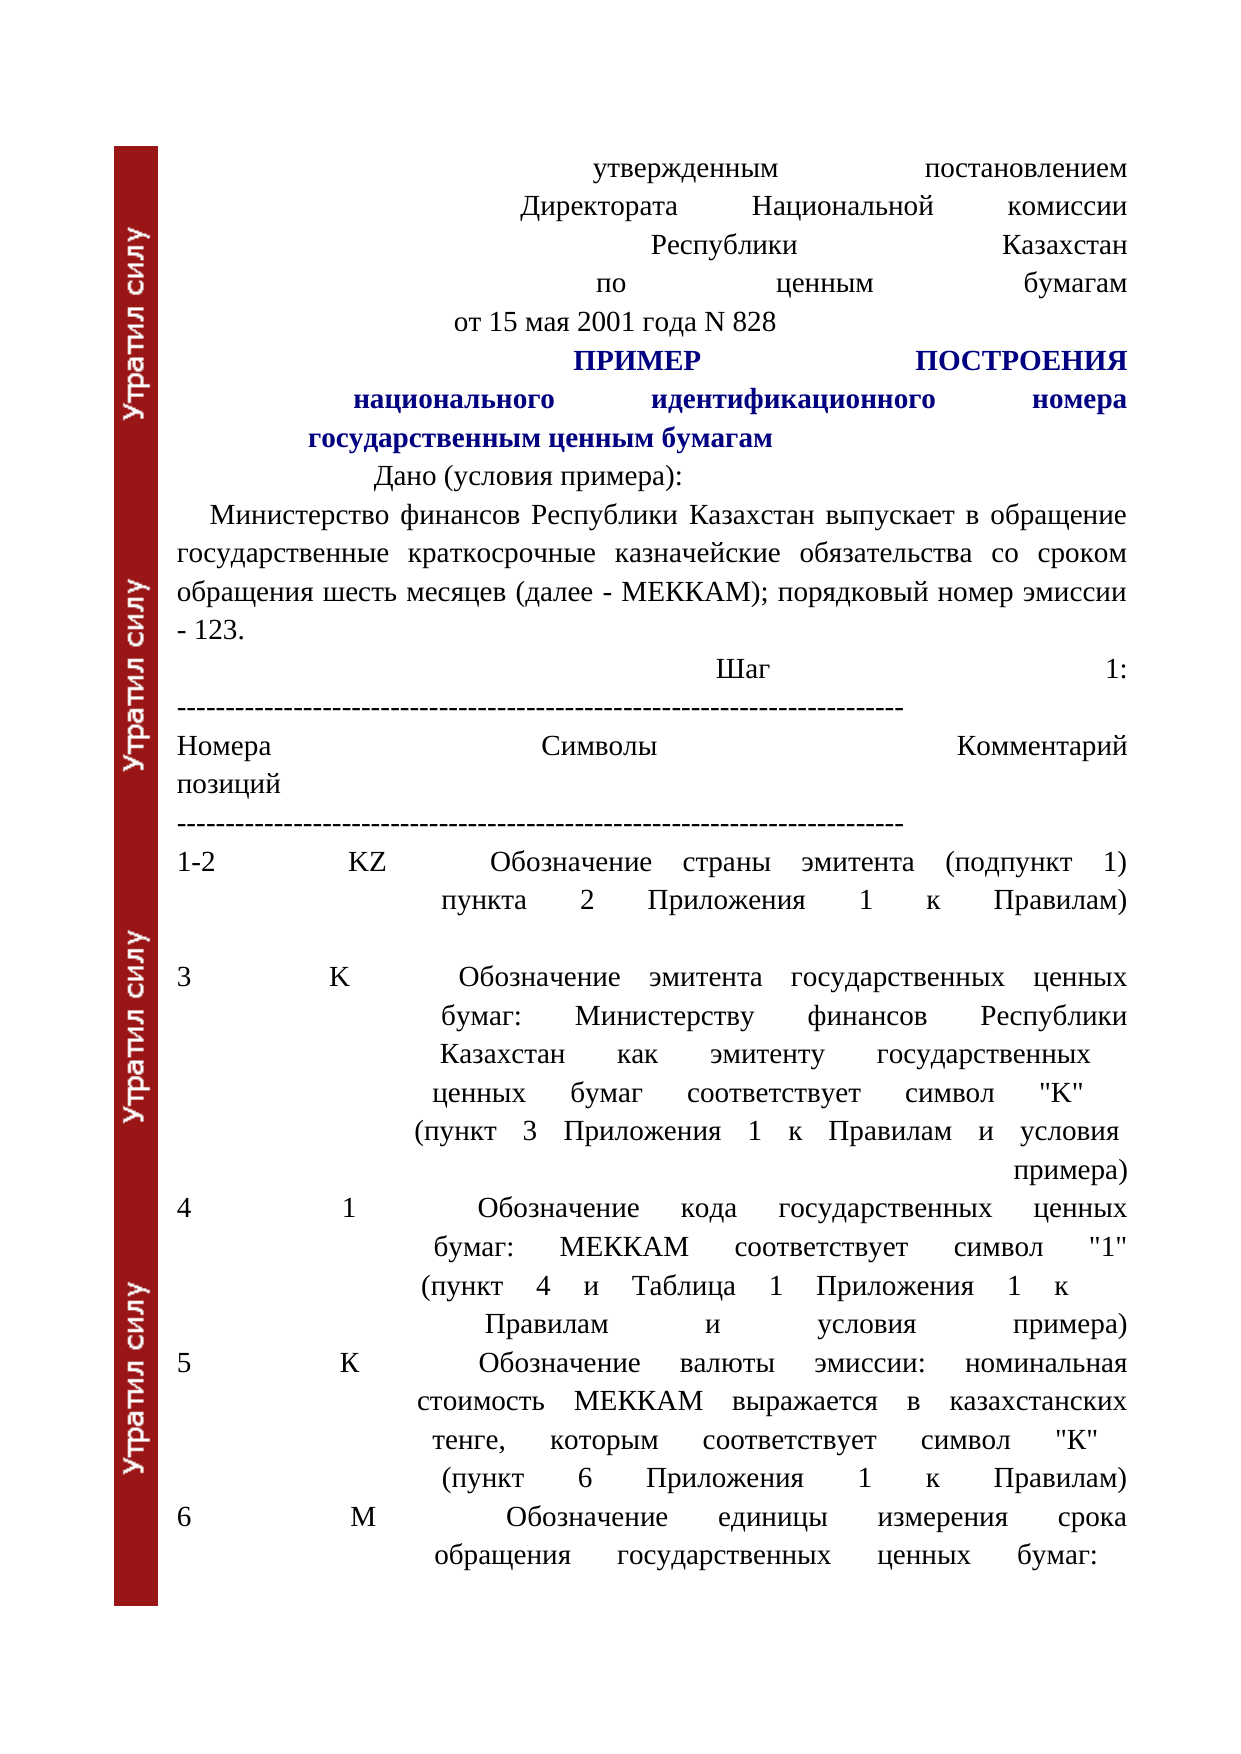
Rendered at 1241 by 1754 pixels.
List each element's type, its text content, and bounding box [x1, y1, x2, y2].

picture [114, 453, 158, 458]
text Министерство финансов Республики Казахстан выпускает в обращение государственные краткосрочные казначейские обязательства со сроком обращения шесть месяцев (далее - МЕККАМ); порядковый номер эмиссии - 123. [112, 497, 1128, 646]
text Дано (условия примера): [112, 458, 1128, 492]
picture [114, 146, 158, 150]
picture [114, 1571, 158, 1606]
picture [114, 646, 158, 651]
text ПРИМЕР ПОСТРОЕНИЯ национального идентификационного номера государственным ценным бумагам [112, 343, 1128, 453]
picture [114, 338, 158, 343]
picture [114, 492, 158, 497]
